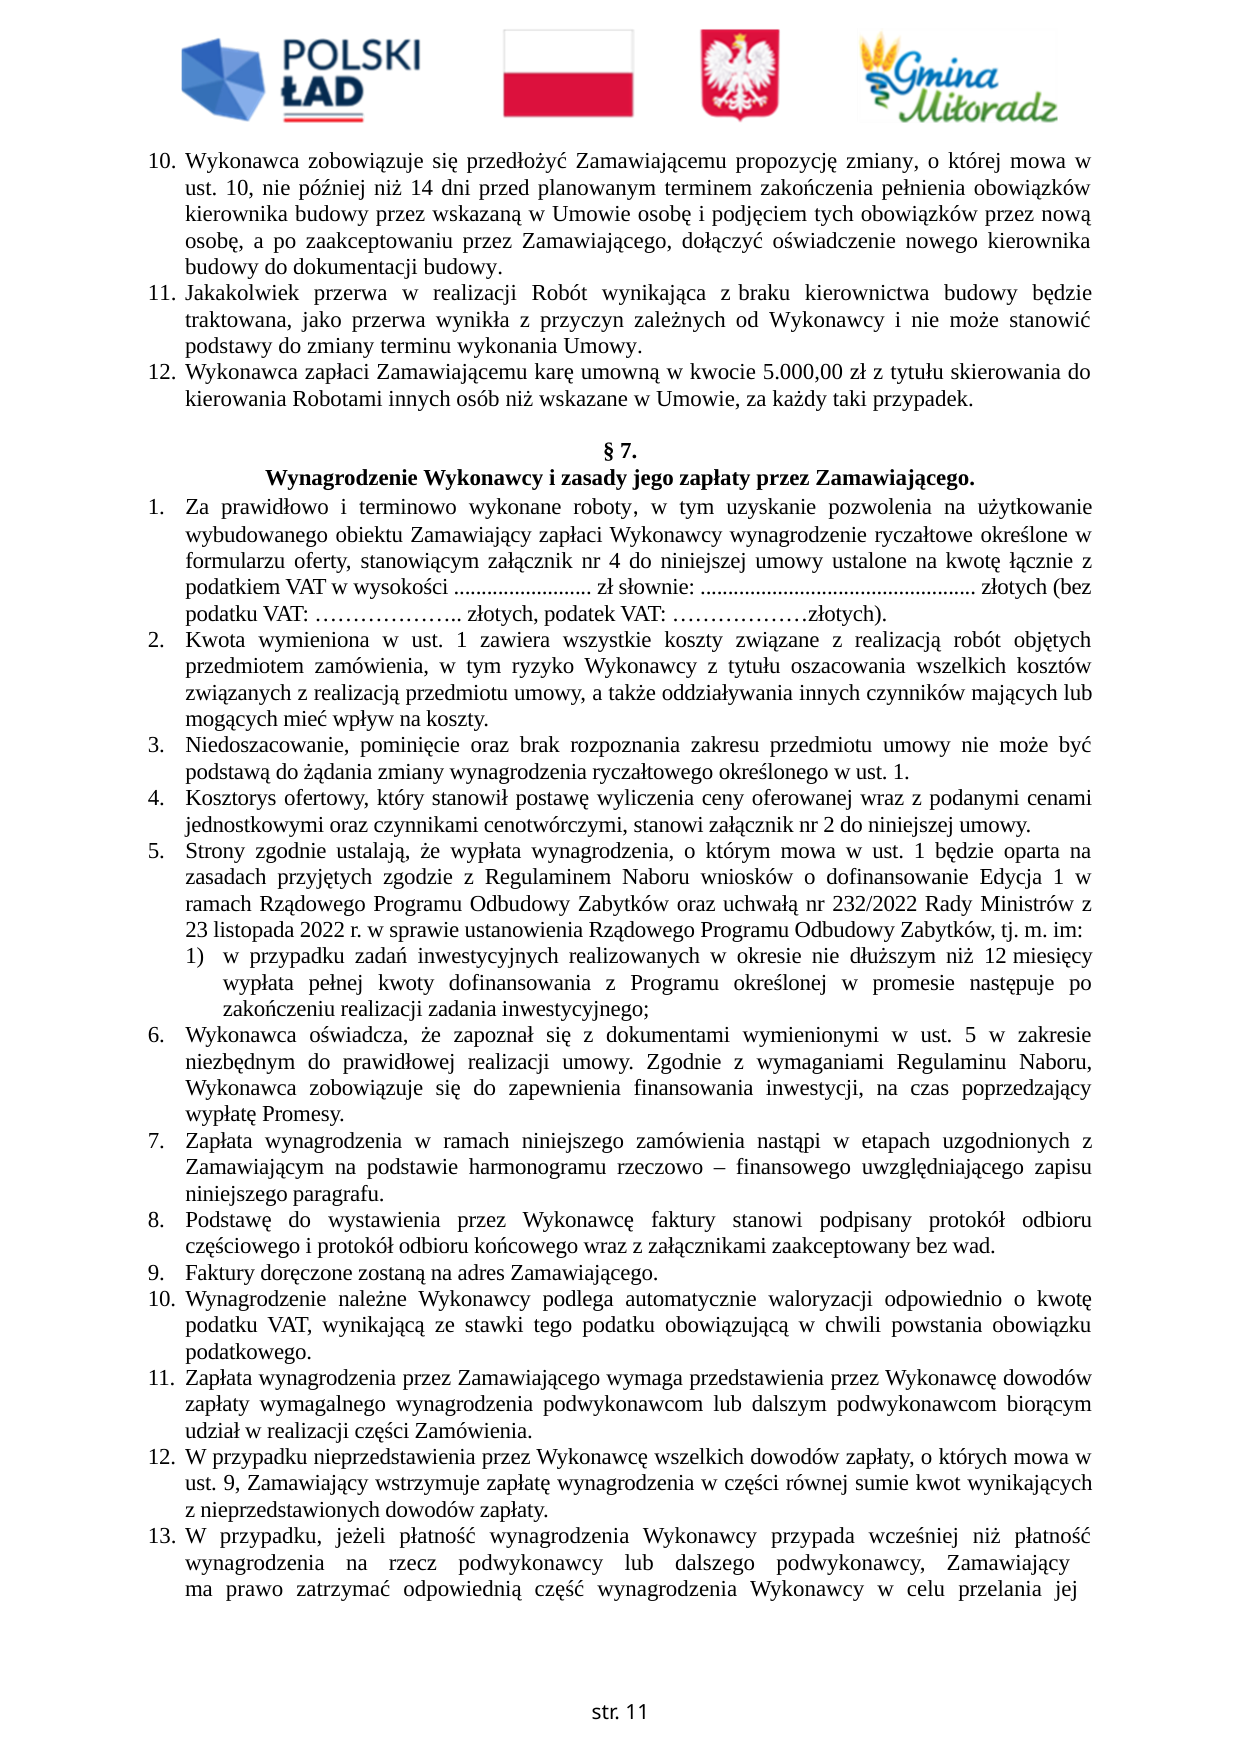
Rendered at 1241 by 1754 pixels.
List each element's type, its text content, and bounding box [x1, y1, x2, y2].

list Faktury doręczone zostaną na adres Zamawiającego. [148, 1259, 1093, 1285]
list Zapłata wynagrodzenia przez Zamawiającego wymaga przedstawienia przez Wykonawcę dowodów zapłaty wymagalnego wynagrodzenia podwykonawcom lub dalszym podwykonawcom biorącym udział w realizacji części Zamówienia. [148, 1364, 1093, 1443]
subtitle Wynagrodzenie Wykonawcy i zasady jego zapłaty przez Zamawiającego. [148, 464, 1093, 490]
list W przypadku nieprzedstawienia przez Wykonawcę wszelkich dowodów zapłaty, o których mowa w ust. 9, Zamawiający wstrzymuje zapłatę wynagrodzenia w części równej sumie kwot wynikających z nieprzedstawionych dowodów zapłaty. [148, 1443, 1093, 1522]
list Za prawidłowo i terminowo wykonane roboty, w tym uzyskanie pozwolenia na użytkowanie wybudowanego obiektu Zamawiający zapłaci Wykonawcy wynagrodzenie ryczałtowe określone w formularzu oferty, stanowiącym załącznik nr 4 do niniejszej umowy ustalone na kwotę łącznie z podatkiem VAT w wysokości ......................... zł słownie: .................................................. złotych (bez podatku VAT: ……………….. złotych, podatek VAT: ………………złotych). [148, 490, 1093, 626]
list Podstawę do wystawienia przez Wykonawcę faktury stanowi podpisany protokół odbioru częściowego i protokół odbioru końcowego wraz z załącznikami zaakceptowany bez wad. [148, 1206, 1093, 1259]
list w przypadku zadań inwestycyjnych realizowanych w okresie nie dłuższym niż 12 miesięcy wypłata pełnej kwoty dofinansowania z Programu określonej w promesie następuje po zakończeniu realizacji zadania inwestycyjnego; [185, 942, 1093, 1021]
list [148, 1522, 1093, 1601]
list Wykonawca oświadcza, że zapoznał się z dokumentami wymienionymi w ust. 5 w zakresie niezbędnym do prawidłowej realizacji umowy. Zgodnie z wymaganiami Regulaminu Naboru, Wykonawca zobowiązuje się do zapewnienia finansowania inwestycji, na czas poprzedzający wypłatę Promesy. [148, 1021, 1093, 1127]
list Kwota wymieniona w ust. 1 zawiera wszystkie koszty związane z realizacją robót objętych przedmiotem zamówienia, w tym ryzyko Wykonawcy z tytułu oszacowania wszelkich kosztów związanych z realizacją przedmiotu umowy, a także oddziaływania innych czynników mających lub mogących mieć wpływ na koszty. [148, 626, 1093, 732]
list Wykonawca zobowiązuje się przedłożyć Zamawiającemu propozycję zmiany, o której mowa w ust. 10, nie później niż 14 dni przed planowanym terminem zakończenia pełnienia obowiązków kierownika budowy przez wskazaną w Umowie osobę i podjęciem tych obowiązków przez nową osobę, a po zaakceptowaniu przez Zamawiającego, dołączyć oświadczenie nowego kierownika budowy do dokumentacji budowy. [148, 148, 1093, 279]
list Jakakolwiek przerwa w realizacji Robót wynikająca z braku kierownictwa budowy będzie traktowana, jako przerwa wynikła z przyczyn zależnych od Wykonawcy i nie może stanowić podstawy do zmiany terminu wykonania Umowy. [148, 279, 1093, 358]
list Wynagrodzenie należne Wykonawcy podlega automatycznie waloryzacji odpowiednio o kwotę podatku VAT, wynikającą ze stawki tego podatku obowiązującą w chwili powstania obowiązku podatkowego. [148, 1285, 1093, 1364]
list Strony zgodnie ustalają, że wypłata wynagrodzenia, o którym mowa w ust. 1 będzie oparta na zasadach przyjętych zgodzie z Regulaminem Naboru wniosków o dofinansowanie Edycja 1 w ramach Rządowego Programu Odbudowy Zabytków oraz uchwałą nr 232/2022 Rady Ministrów z 23 listopada 2022 r. w sprawie ustanowienia Rządowego Programu Odbudowy Zabytków, tj. m. im: [148, 837, 1093, 942]
list Zapłata wynagrodzenia w ramach niniejszego zamówienia nastąpi w etapach uzgodnionych z Zamawiającym na podstawie harmonogramu rzeczowo – finansowego uwzględniającego zapisu niniejszego paragrafu. [148, 1127, 1093, 1206]
picture [181, 28, 1059, 124]
list Niedoszacowanie, pominięcie oraz brak rozpoznania zakresu przedmiotu umowy nie może być podstawą do żądania zmiany wynagrodzenia ryczałtowego określonego w ust. 1. [148, 732, 1093, 784]
text § 7. [148, 437, 1093, 464]
list Kosztorys ofertowy, który stanowił postawę wyliczenia ceny oferowanej wraz z podanymi cenami jednostkowymi oraz czynnikami cenotwórczymi, stanowi załącznik nr 2 do niniejszej umowy. [148, 784, 1093, 837]
list Wykonawca zapłaci Zamawiającemu karę umowną w kwocie 5.000,00 zł z tytułu skierowania do kierowania Robotami innych osób niż wskazane w Umowie, za każdy taki przypadek. [148, 358, 1093, 411]
